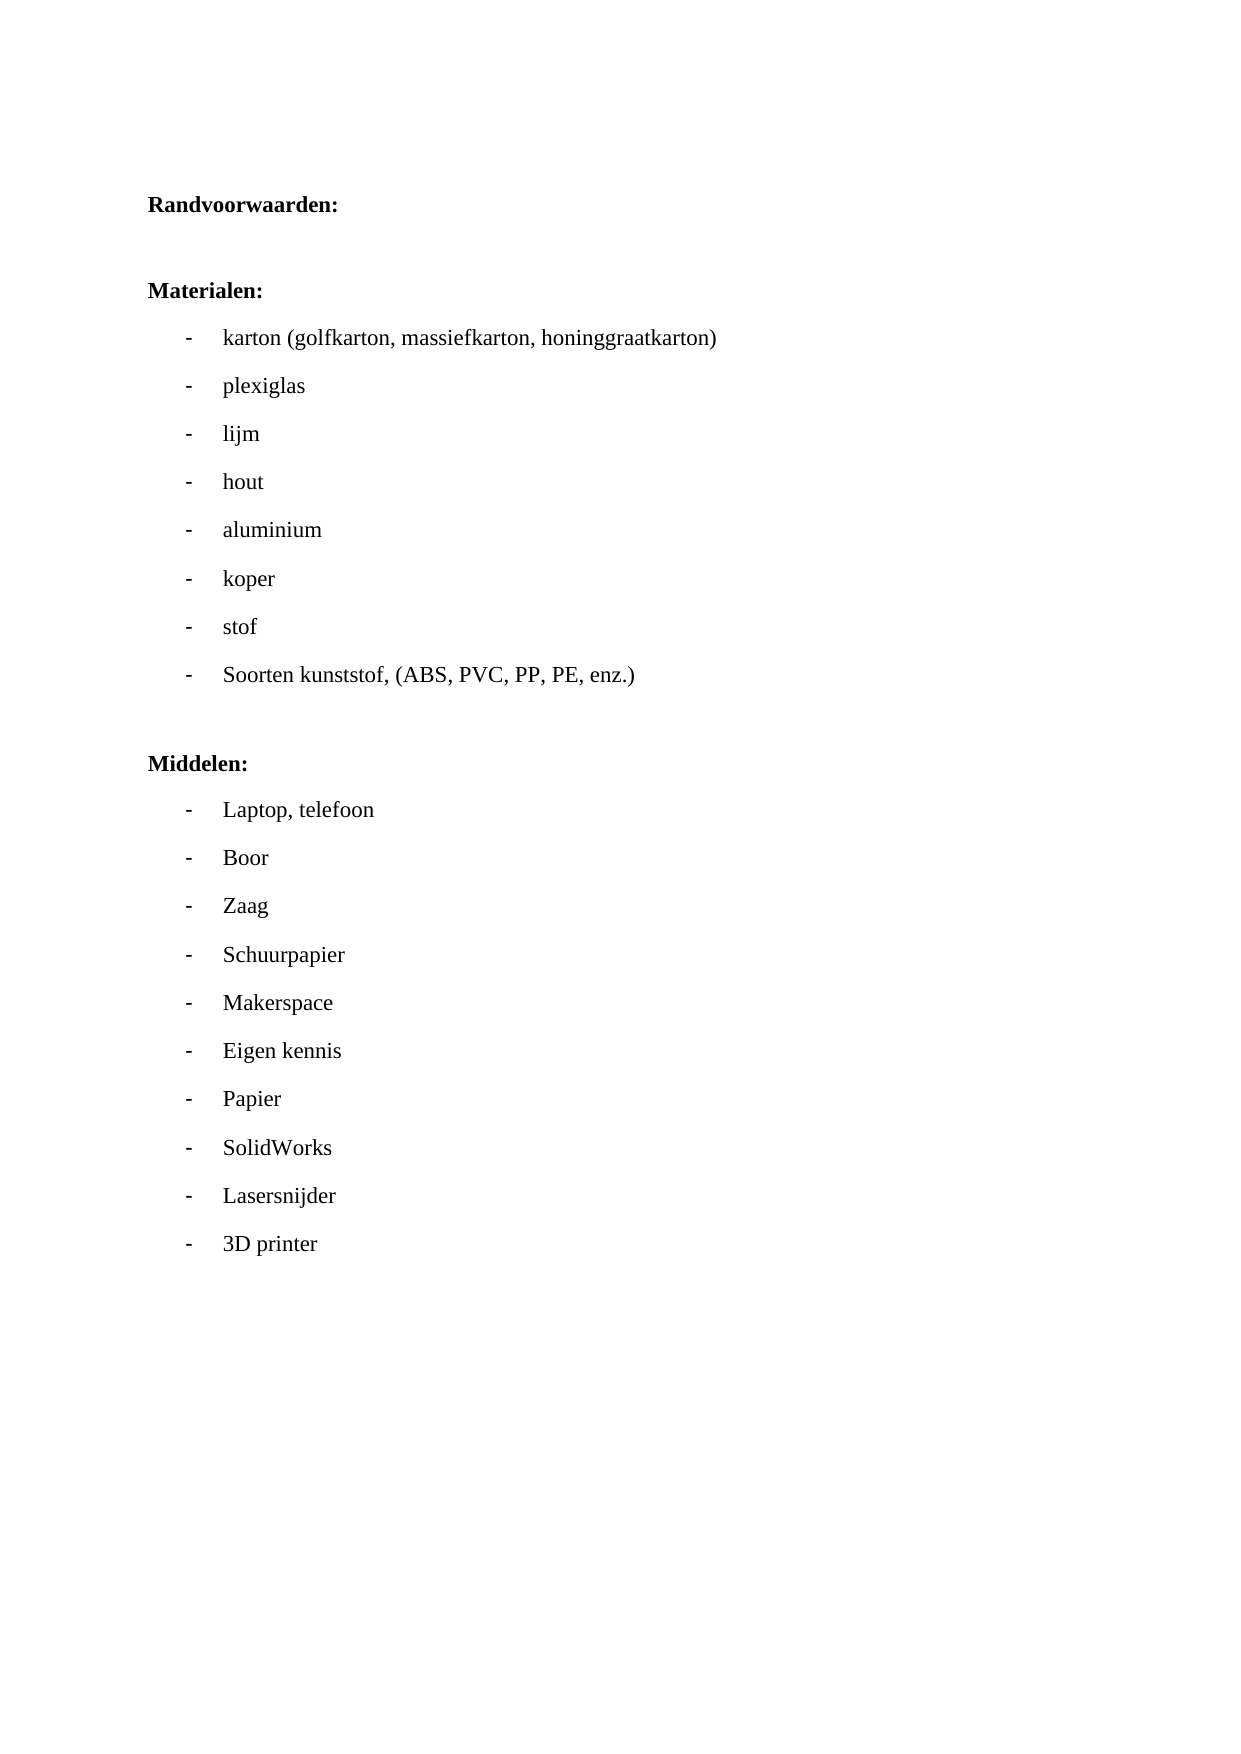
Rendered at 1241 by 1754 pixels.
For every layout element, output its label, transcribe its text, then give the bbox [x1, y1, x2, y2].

list karton (golfkarton, massiefkarton, honinggraatkarton) [185, 321, 1093, 352]
list koper [185, 562, 1093, 593]
list Schuurpapier [185, 937, 1093, 969]
list Lasersnijder [185, 1179, 1093, 1210]
text Middelen: [148, 749, 1093, 776]
list plexiglas [185, 369, 1093, 400]
list 3D printer [185, 1227, 1093, 1258]
list stof [185, 610, 1093, 641]
list Laptop, telefoon [185, 793, 1093, 824]
list SolidWorks [185, 1130, 1093, 1162]
list lijm [185, 417, 1093, 448]
list hout [185, 465, 1093, 496]
list Makerspace [185, 986, 1093, 1017]
text Randvoorwaarden: [148, 191, 1093, 217]
list Zaag [185, 889, 1093, 921]
list Eigen kennis [185, 1034, 1093, 1065]
list aluminium [185, 513, 1093, 545]
text Materialen: [148, 277, 1093, 304]
list Papier [185, 1082, 1093, 1113]
list Boor [185, 841, 1093, 872]
list Soorten kunststof, (ABS, PVC, PP, PE, enz.) [185, 658, 1093, 689]
